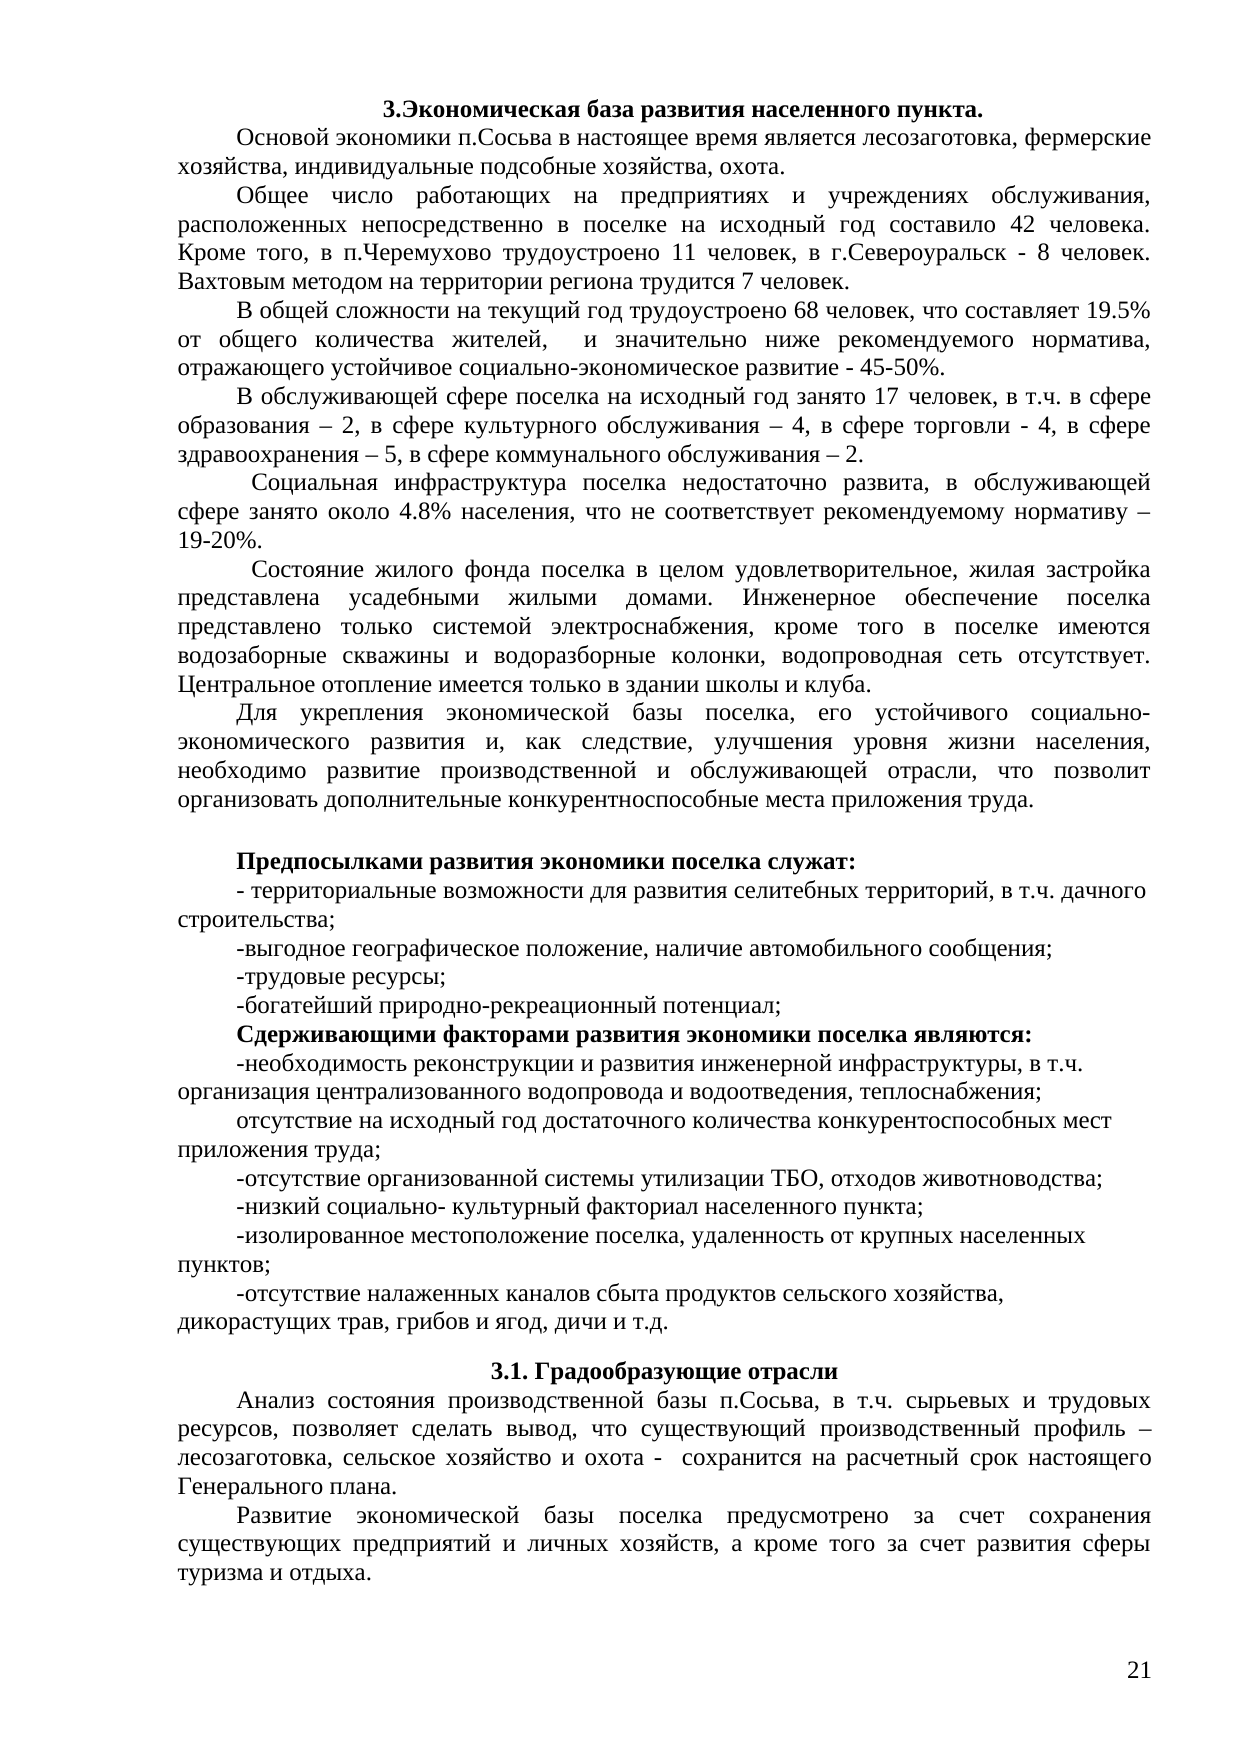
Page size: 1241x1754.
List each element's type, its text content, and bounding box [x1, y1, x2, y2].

subtitle 3.Экономическая база развития населенного пункта. [177, 94, 1152, 122]
text - территориальные возможности для развития селитебных территорий, в т.ч. дачного строительства; [177, 875, 1152, 933]
text Социальная инфраструктура поселка недостаточно развита, в обслуживающей сфере занято около 4.8% населения, что не соответствует рекомендуемому нормативу – 19-20%. [177, 467, 1152, 554]
text -отсутствие налаженных каналов сбыта продуктов сельского хозяйства, дикорастущих трав, грибов и ягод, дичи и т.д. [177, 1278, 1152, 1335]
text -низкий социально- культурный факториал населенного пункта; [177, 1191, 1152, 1220]
text Развитие экономической базы поселка предусмотрено за счет сохранения существующих предприятий и личных хозяйств, а кроме того за счет развития сферы туризма и отдыха. [177, 1500, 1152, 1586]
text Анализ состояния производственной базы п.Сосьва, в т.ч. сырьевых и трудовых ресурсов, позволяет сделать вывод, что существующий производственный профиль – лесозаготовка, сельское хозяйство и охота - сохранится на расчетный срок настоящего Генерального плана. [177, 1385, 1152, 1500]
text Для укрепления экономической базы поселка, его устойчивого социально- экономического развития и, как следствие, улучшения уровня жизни населения, необходимо развитие производственной и обслуживающей отрасли, что позволит организовать дополнительные конкурентноспособные места приложения труда. [177, 697, 1152, 812]
text Общее число работающих на предприятиях и учреждениях обслуживания, расположенных непосредственно в поселке на исходный год составило 42 человека. Кроме того, в п.Черемухово трудоустроено 11 человек, в г.Североуральск - 8 человек. Вахтовым методом на территории региона трудится 7 человек. [177, 180, 1152, 295]
text -богатейший природно-рекреационный потенциал; [177, 990, 1152, 1019]
text отсутствие на исходный год достаточного количества конкурентоспособных мест приложения труда; [177, 1105, 1152, 1163]
text Сдерживающими факторами развития экономики поселка являются: [177, 1019, 1152, 1048]
text -изолированное местоположение поселка, удаленность от крупных населенных пунктов; [177, 1220, 1152, 1278]
text Предпосылками развития экономики поселка служат: [177, 846, 1152, 875]
text В обслуживающей сфере поселка на исходный год занято 17 человек, в т.ч. в сфере образования – 2, в сфере культурного обслуживания – 4, в сфере торговли - 4, в сфере здравоохранения – 5, в сфере коммунального обслуживания – 2. [177, 381, 1152, 467]
text Состояние жилого фонда поселка в целом удовлетворительное, жилая застройка представлена усадебными жилыми домами. Инженерное обеспечение поселка представлено только системой электроснабжения, кроме того в поселке имеются водозаборные скважины и водоразборные колонки, водопроводная сеть отсутствует. Центральное отопление имеется только в здании школы и клуба. [177, 554, 1152, 697]
text В общей сложности на текущий год трудоустроено 68 человек, что составляет 19.5% от общего количества жителей, и значительно ниже рекомендуемого норматива, отражающего устойчивое социально-экономическое развитие - 45-50%. [177, 295, 1152, 381]
subtitle 3.1. Градообразующие отрасли [177, 1356, 1152, 1385]
text -трудовые ресурсы; [177, 961, 1152, 990]
text -выгодное географическое положение, наличие автомобильного сообщения; [177, 933, 1152, 961]
text -отсутствие организованной системы утилизации ТБО, отходов животноводства; [177, 1163, 1152, 1191]
text Основой экономики п.Сосьва в настоящее время является лесозаготовка, фермерские хозяйства, индивидуальные подсобные хозяйства, охота. [177, 122, 1152, 180]
text -необходимость реконструкции и развития инженерной инфраструктуры, в т.ч. организация централизованного водопровода и водоотведения, теплоснабжения; [177, 1048, 1152, 1105]
